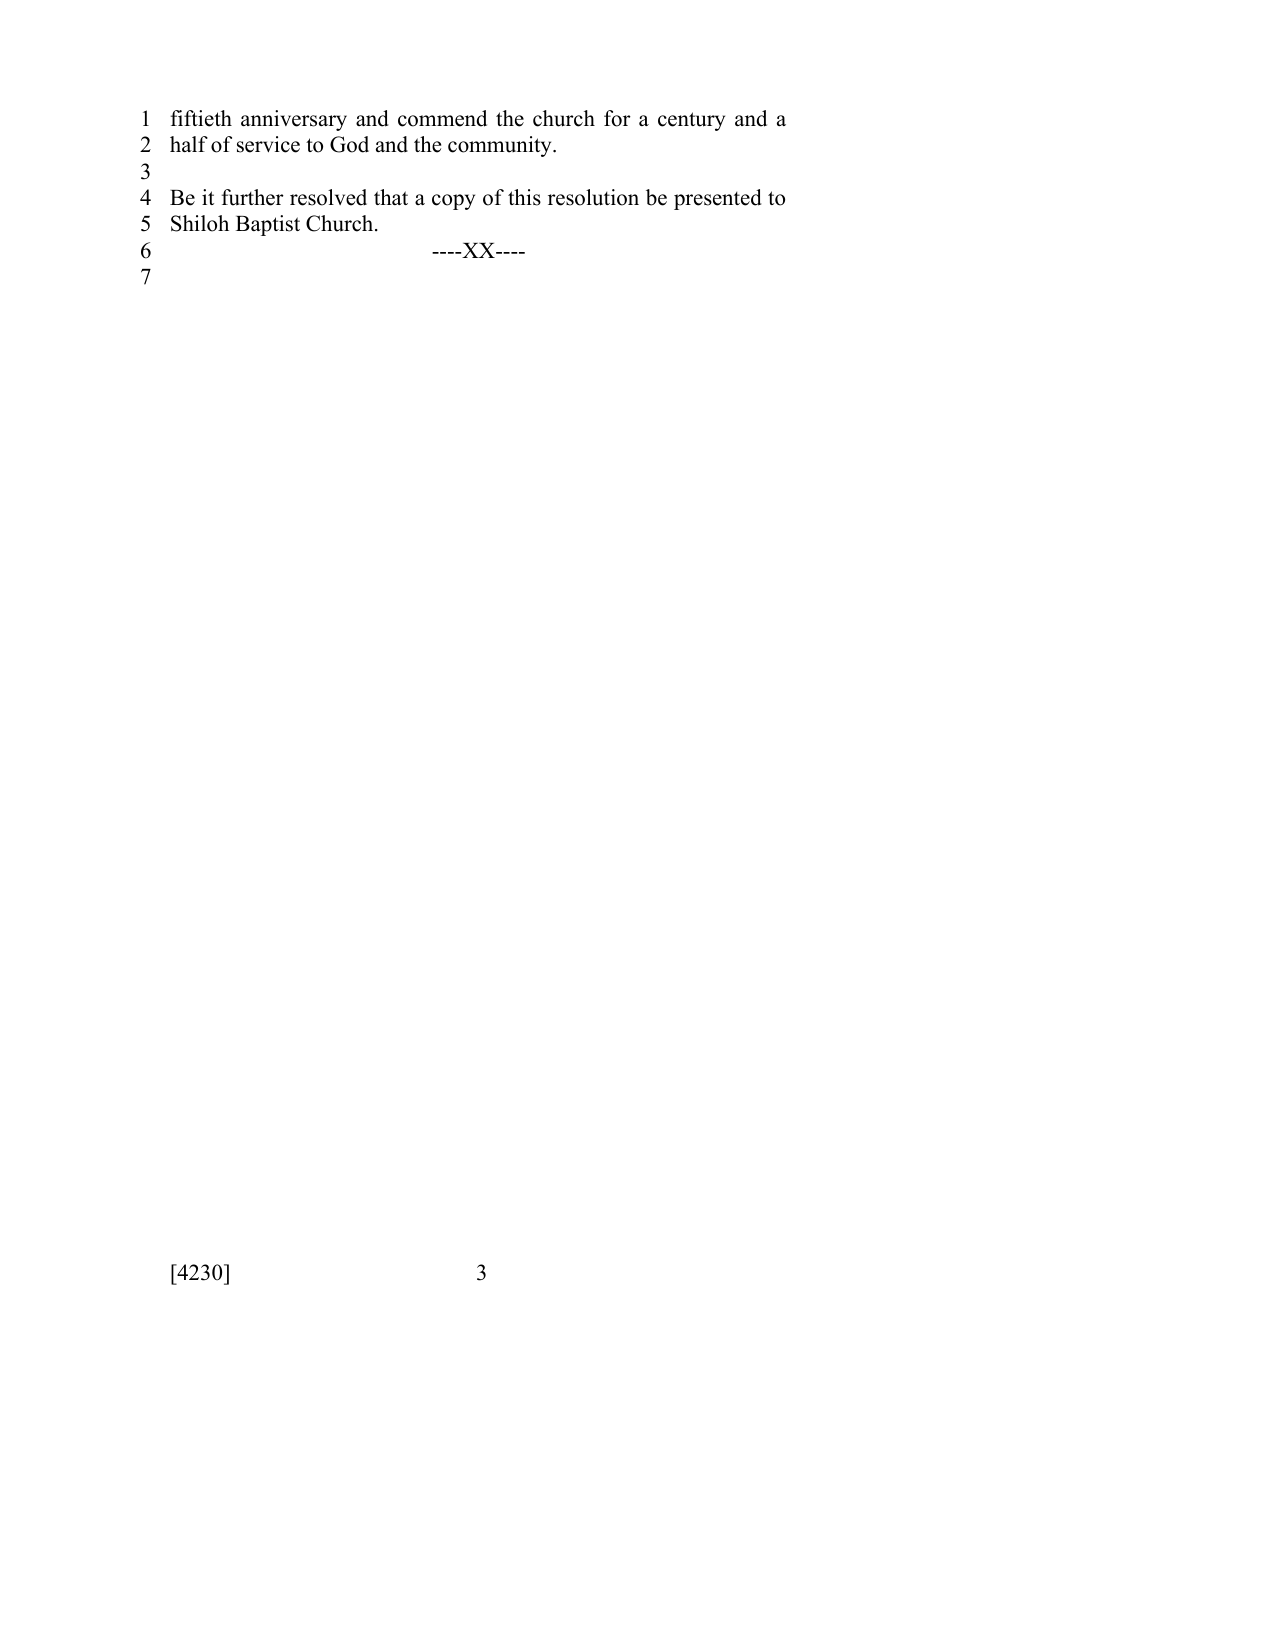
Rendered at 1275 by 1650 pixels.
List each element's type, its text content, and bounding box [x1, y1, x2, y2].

text ----XX---- [169, 237, 787, 263]
text Be it further resolved that a copy of this resolution be presented to Shiloh Baptist Church. [169, 184, 787, 237]
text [169, 105, 787, 158]
